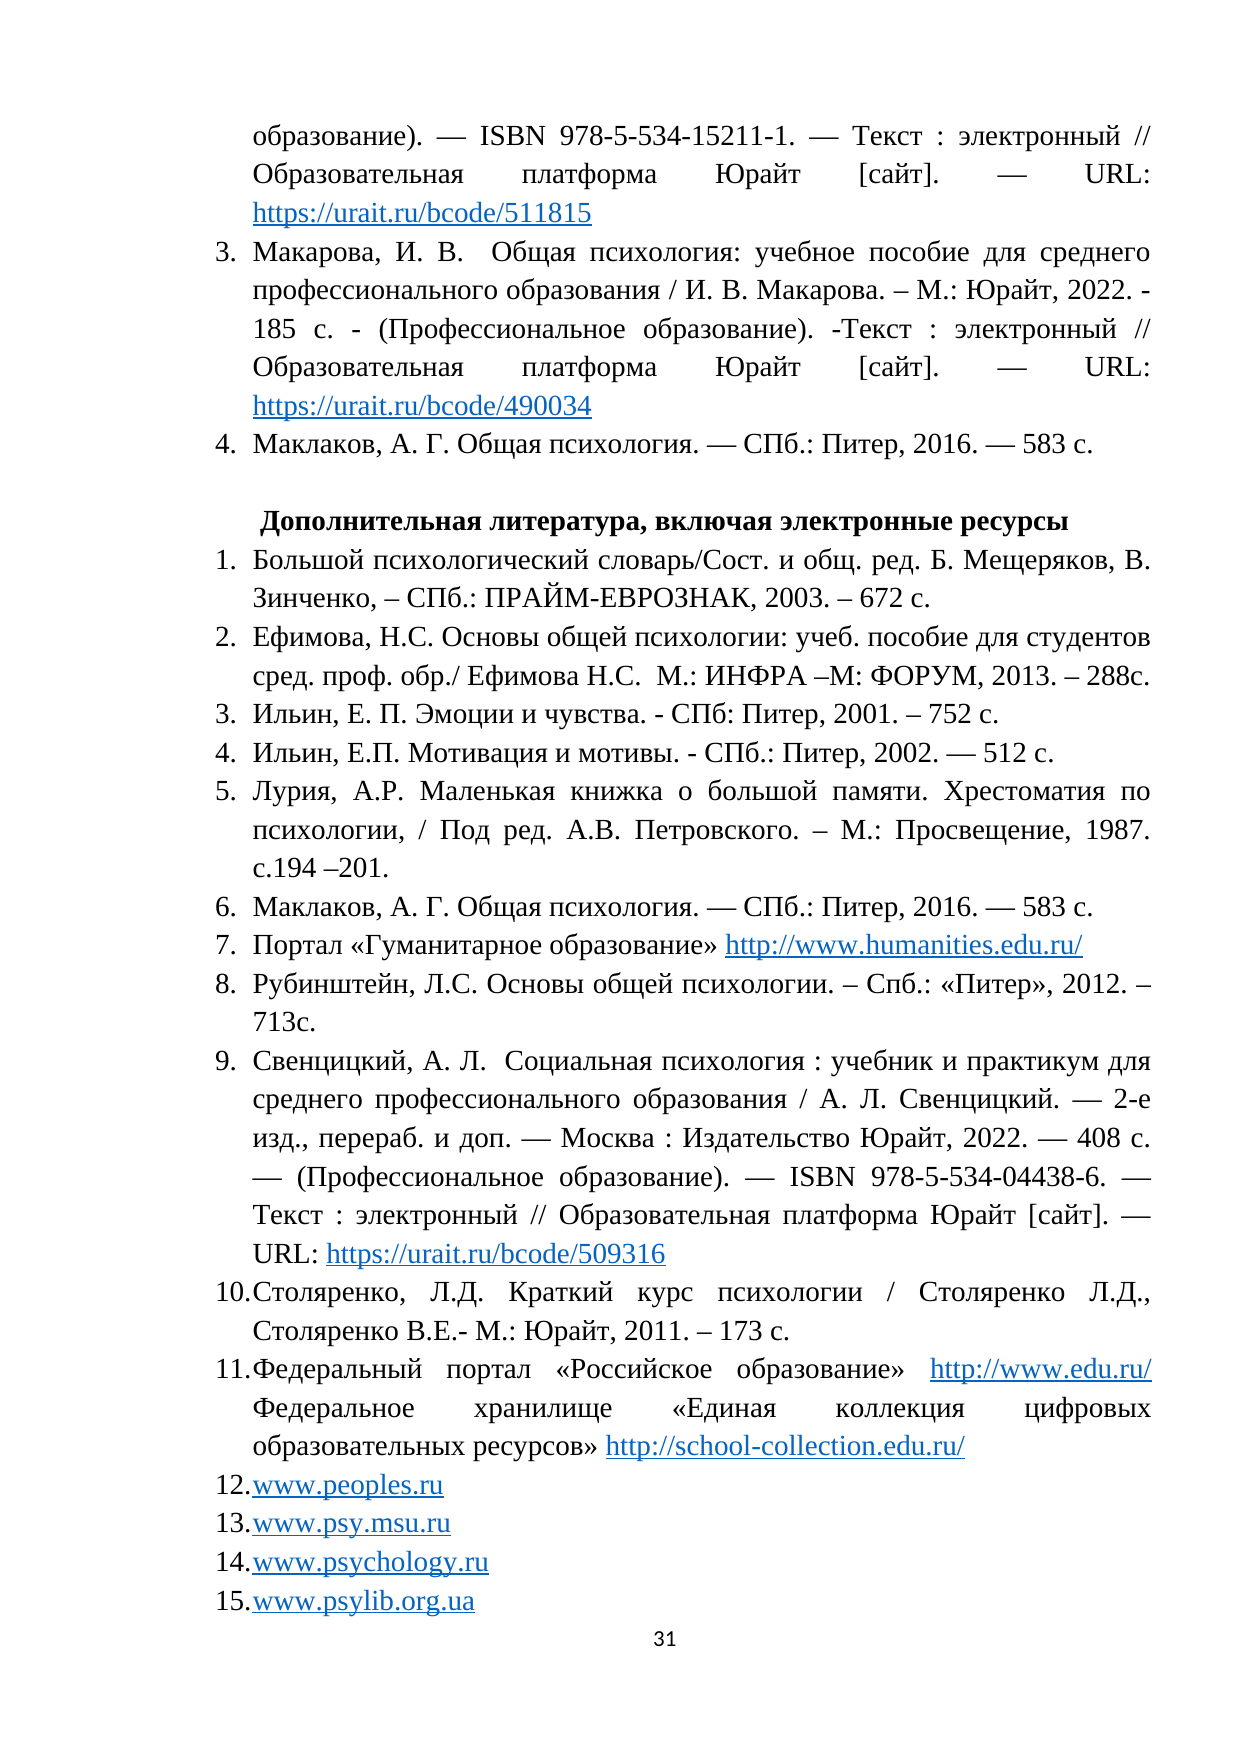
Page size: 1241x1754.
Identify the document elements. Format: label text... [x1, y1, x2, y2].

list Столяренко, Л.Д. Краткий курс психологии / Столяренко Л.Д., Столяренко В.Е.- М.: Юрайт, 2011. – 173 с. [215, 1274, 1152, 1346]
list www.peoples.ru [215, 1467, 1152, 1501]
list Ильин, Е.П. Мотивация и мотивы. - СПб.: Питер, 2002. — 512 с. [215, 735, 1152, 768]
list Ефимова, Н.С. Основы общей психологии: учеб. пособие для студентов сред. проф. обр./ Ефимова Н.С. М.: ИНФРА –М: ФОРУМ, 2013. – 288с. [215, 619, 1152, 691]
list www.psylib.org.ua [215, 1583, 1152, 1616]
list Лурия, А.Р. Маленькая книжка о большой памяти. Хрестоматия по психологии, / Под ред. А.В. Петровского. – М.: Просвещение, 1987. с.194 –201. [215, 773, 1152, 884]
text Дополнительная литература, включая электронные ресурсы [177, 503, 1152, 537]
list Большой психологический словарь/Сост. и общ. ред. Б. Мещеряков, В. Зинченко, – СПб.: ПРАЙМ-ЕВРОЗНАК, 2003. – 672 с. [215, 542, 1152, 614]
list Рубинштейн, Л.С. Основы общей психологии. – Спб.: «Питер», 2012. – 713с. [215, 966, 1152, 1038]
list www.psy.msu.ru [215, 1506, 1152, 1539]
list Портал «Гуманитарное образование» http://www.humanities.edu.ru/ [215, 927, 1152, 961]
list Макарова, И. В. Общая психология: учебное пособие для среднего профессионального образования / И. В. Макарова. – М.: Юрайт, 2022. - 185 с. - (Профессиональное образование). -Текст : электронный // Образовательная платформа Юрайт [сайт]. — URL: https://urait.ru/bcode/490034 [215, 234, 1152, 421]
list Ильин, Е. П. Эмоции и чувства. - СПб: Питер, 2001. – 752 с. [215, 696, 1152, 730]
list www.psychology.ru [215, 1544, 1152, 1578]
list Федеральный портал «Российское образование» http://www.edu.ru/ Федеральное хранилище «Единая коллекция цифровых образовательных ресурсов» http://school-collection.edu.ru/ [215, 1351, 1152, 1462]
list Маклаков, А. Г. Общая психология. — СПб.: Питер, 2016. — 583 с. [215, 889, 1152, 922]
list Свенцицкий, А. Л. Социальная психология : учебник и практикум для среднего профессионального образования / А. Л. Свенцицкий. — 2-е изд., перераб. и доп. — Москва : Издательство Юрайт, 2022. — 408 с. — (Профессиональное образование). — ISBN 978-5-534-04438-6. — Текст : электронный // Образовательная платформа Юрайт [сайт]. — URL: https://urait.ru/bcode/509316 [215, 1043, 1152, 1269]
list Маклаков, А. Г. Общая психология. — СПб.: Питер, 2016. — 583 с. [215, 426, 1152, 460]
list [215, 118, 1152, 229]
